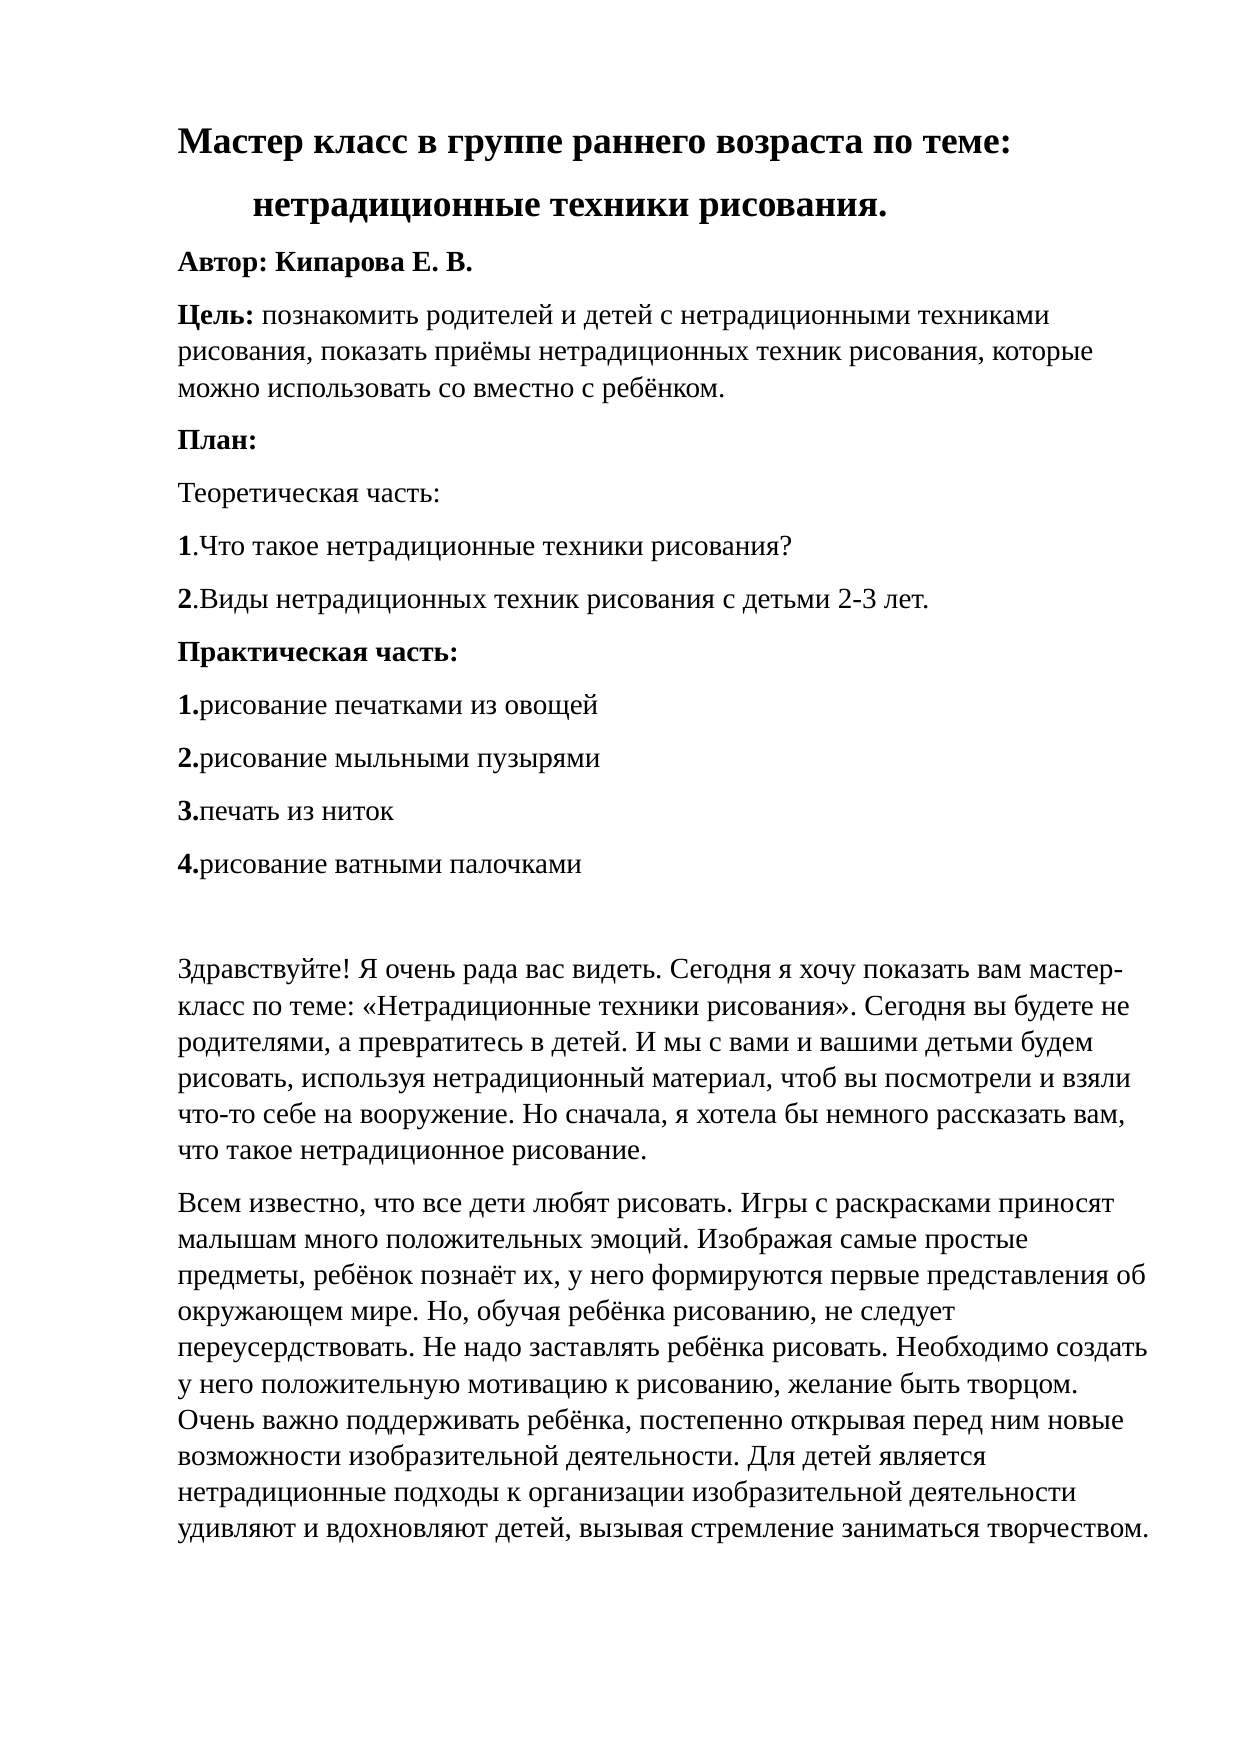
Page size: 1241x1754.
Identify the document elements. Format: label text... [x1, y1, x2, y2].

text Всем известно, что все дети любят рисовать. Игры с раскрасками приносят малышам много положительных эмоций. Изображая самые простые предметы, ребёнок познаёт их, у него формируются первые представления об окружающем мире. Но, обучая ребёнка рисованию, не следует переусердствовать. Не надо заставлять ребёнка рисовать. Необходимо создать у него положительную мотивацию к рисованию, желание быть творцом. Очень важно поддерживать ребёнка, постепенно открывая перед ним новые возможности изобразительной деятельности. Для детей является нетрадиционные подходы к организации изобразительной деятельности удивляют и вдохновляют детей, вызывая стремление заниматься творчеством. [177, 1185, 1152, 1544]
text Теоретическая часть: [177, 475, 1152, 509]
text нетрадиционные техники рисования. [177, 181, 1152, 224]
text 2.рисование мыльными пузырями [177, 740, 1152, 774]
text 4.рисование ватными палочками [177, 846, 1152, 879]
text 1.Что такое нетрадиционные техники рисования? [177, 528, 1152, 562]
text План: [177, 422, 1152, 456]
text 3.печать из ниток [177, 793, 1152, 827]
text Автор: Кипарова Е. В. [177, 244, 1152, 278]
text Здравствуйте! Я очень рада вас видеть. Сегодня я хочу показать вам мастер-класс по теме: «Нетрадиционные техники рисования». Сегодня вы будете не родителями, а превратитесь в детей. И мы с вами и вашими детьми будем рисовать, используя нетрадиционный материал, чтоб вы посмотрели и взяли что-то себе на вооружение. Но сначала, я хотела бы немного рассказать вам, что такое нетрадиционное рисование. [177, 951, 1152, 1166]
text Цель: познакомить родителей и детей с нетрадиционными техниками рисования, показать приёмы нетрадиционных техник рисования, которые можно использовать со вместно с ребёнком. [177, 297, 1152, 403]
text 1.рисование печатками из овощей [177, 687, 1152, 721]
text Практическая часть: [177, 634, 1152, 668]
text 2.Виды нетрадиционных техник рисования с детьми 2-3 лет. [177, 581, 1152, 614]
text Мастер класс в группе раннего возраста по теме: [177, 118, 1152, 161]
